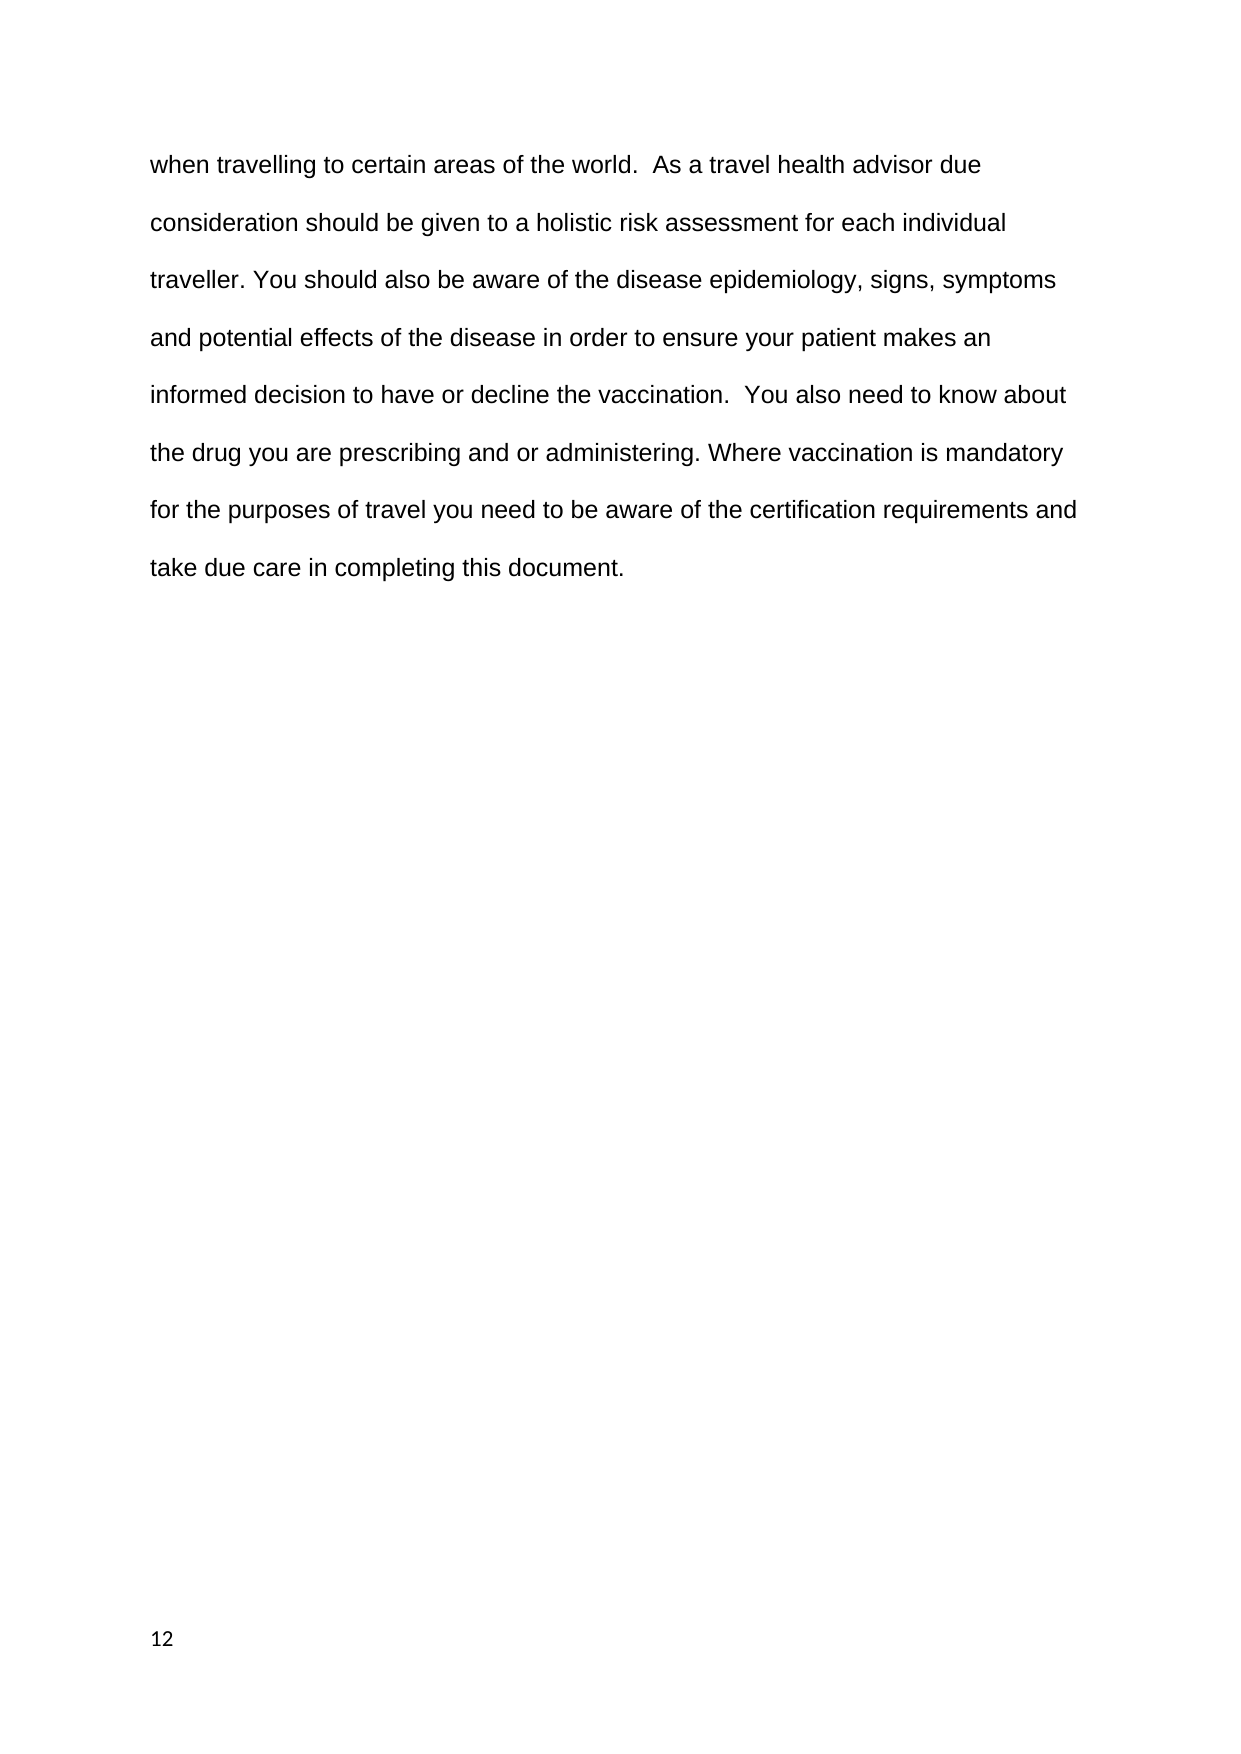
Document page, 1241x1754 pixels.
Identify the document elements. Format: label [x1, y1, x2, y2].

text [150, 150, 1090, 581]
